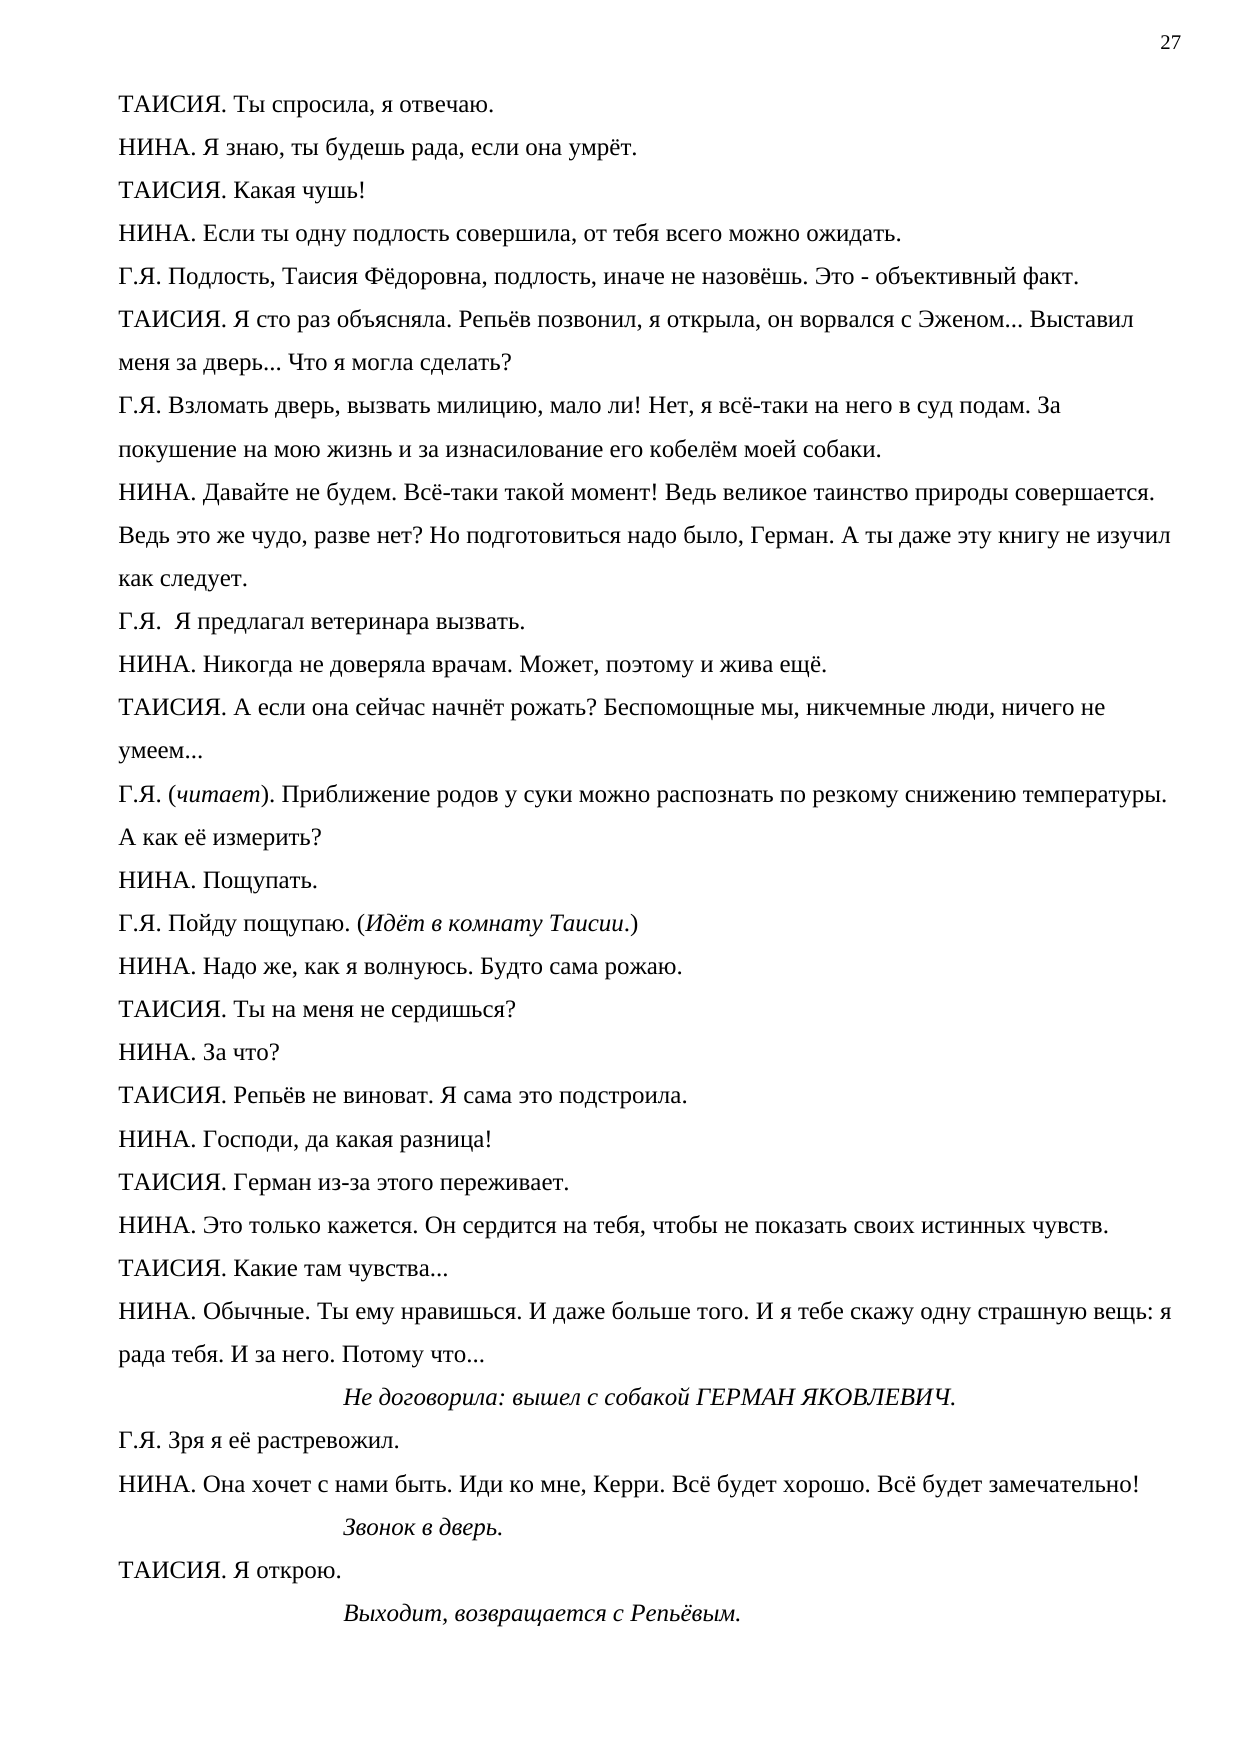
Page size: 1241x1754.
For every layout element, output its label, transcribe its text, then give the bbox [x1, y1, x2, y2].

text НИНА. Пощупать. [118, 865, 1181, 894]
text НИНА. Обычные. Ты ему нравишься. И даже больше того. И я тебе скажу одну страшную вещь: я рада тебя. И за него. Потому что... [118, 1296, 1181, 1368]
text ТАИСИЯ. Я открою. [118, 1555, 1181, 1584]
text Г.Я. Подлость, Таисия Фёдоровна, подлость, иначе не назовёшь. Это - объективный факт. [118, 261, 1181, 290]
text Не договорила: вышел с собакой ГЕРМАН ЯКОВЛЕВИЧ. [118, 1382, 1181, 1411]
text ТАИСИЯ. Какая чушь! [118, 175, 1181, 204]
text НИНА. Надо же, как я волнуюсь. Будто сама рожаю. [118, 951, 1181, 980]
text Г.Я. (читает). Приближение родов у суки можно распознать по резкому снижению температуры. А как её измерить? [118, 779, 1181, 851]
text НИНА. Она хочет с нами быть. Иди ко мне, Керри. Всё будет хорошо. Всё будет замечательно! [118, 1469, 1181, 1497]
text НИНА. Господи, да какая разница! [118, 1124, 1181, 1152]
text Г.Я. Взломать дверь, вызвать милицию, мало ли! Нет, я всё-таки на него в суд подам. За покушение на мою жизнь и за изнасилование его кобелём моей собаки. [118, 391, 1181, 462]
text Звонок в дверь. [118, 1512, 1181, 1541]
text НИНА. Давайте не будем. Всё-таки такой момент! Ведь великое таинство природы совершается. Ведь это же чудо, разве нет? Но подготовиться надо было, Герман. А ты даже эту книгу не изучил как следует. [118, 477, 1181, 592]
text НИНА. Если ты одну подлость совершила, от тебя всего можно ожидать. [118, 218, 1181, 247]
text ТАИСИЯ. Какие там чувства... [118, 1253, 1181, 1282]
text ТАИСИЯ. Я сто раз объясняла. Репьёв позвонил, я открыла, он ворвался с Эженом... Выставил меня за дверь... Что я могла сделать? [118, 304, 1181, 376]
text ТАИСИЯ. Герман из-за этого переживает. [118, 1167, 1181, 1196]
text Г.Я. Пойду пощупаю. (Идёт в комнату Таисии.) [118, 908, 1181, 937]
text Г.Я. Я предлагал ветеринара вызвать. [118, 606, 1181, 635]
text Г.Я. Зря я её растревожил. [118, 1426, 1181, 1454]
text НИНА. Я знаю, ты будешь рада, если она умрёт. [118, 132, 1181, 161]
text НИНА. Это только кажется. Он сердится на тебя, чтобы не показать своих истинных чувств. [118, 1210, 1181, 1239]
text НИНА. За что? [118, 1037, 1181, 1066]
text ТАИСИЯ. А если она сейчас начнёт рожать? Беспомощные мы, никчемные люди, ничего не умеем... [118, 692, 1181, 764]
text ТАИСИЯ. Ты спросила, я отвечаю. [118, 89, 1181, 117]
text НИНА. Никогда не доверяла врачам. Может, поэтому и жива ещё. [118, 649, 1181, 678]
text ТАИСИЯ. Ты на меня не сердишься? [118, 994, 1181, 1023]
text ТАИСИЯ. Репьёв не виноват. Я сама это подстроила. [118, 1081, 1181, 1109]
text Выходит, возвращается с Репьёвым. [118, 1598, 1181, 1627]
